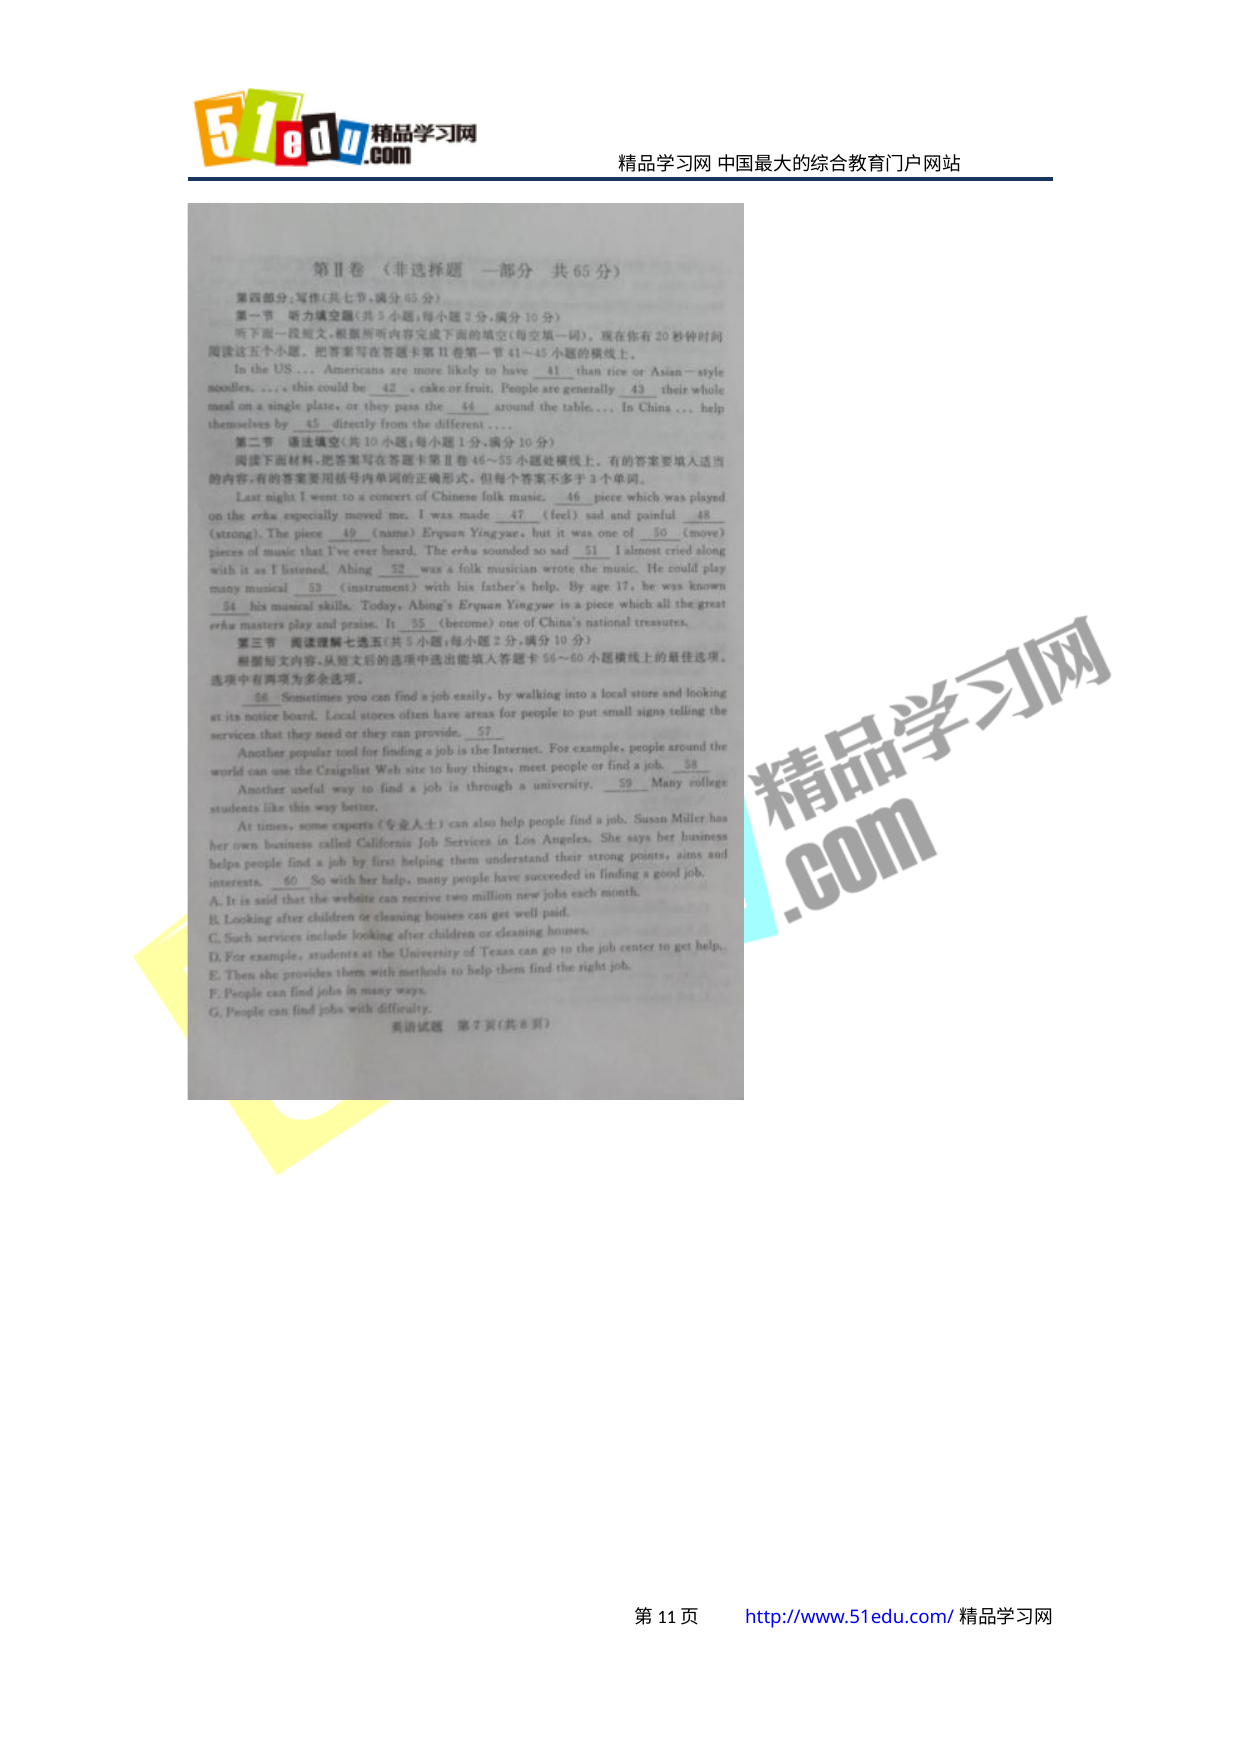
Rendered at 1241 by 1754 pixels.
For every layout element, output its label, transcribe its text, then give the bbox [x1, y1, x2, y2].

picture [114, 203, 1126, 1408]
text [来源:学*科*网] [187, 203, 1053, 1113]
picture [187, 88, 488, 170]
